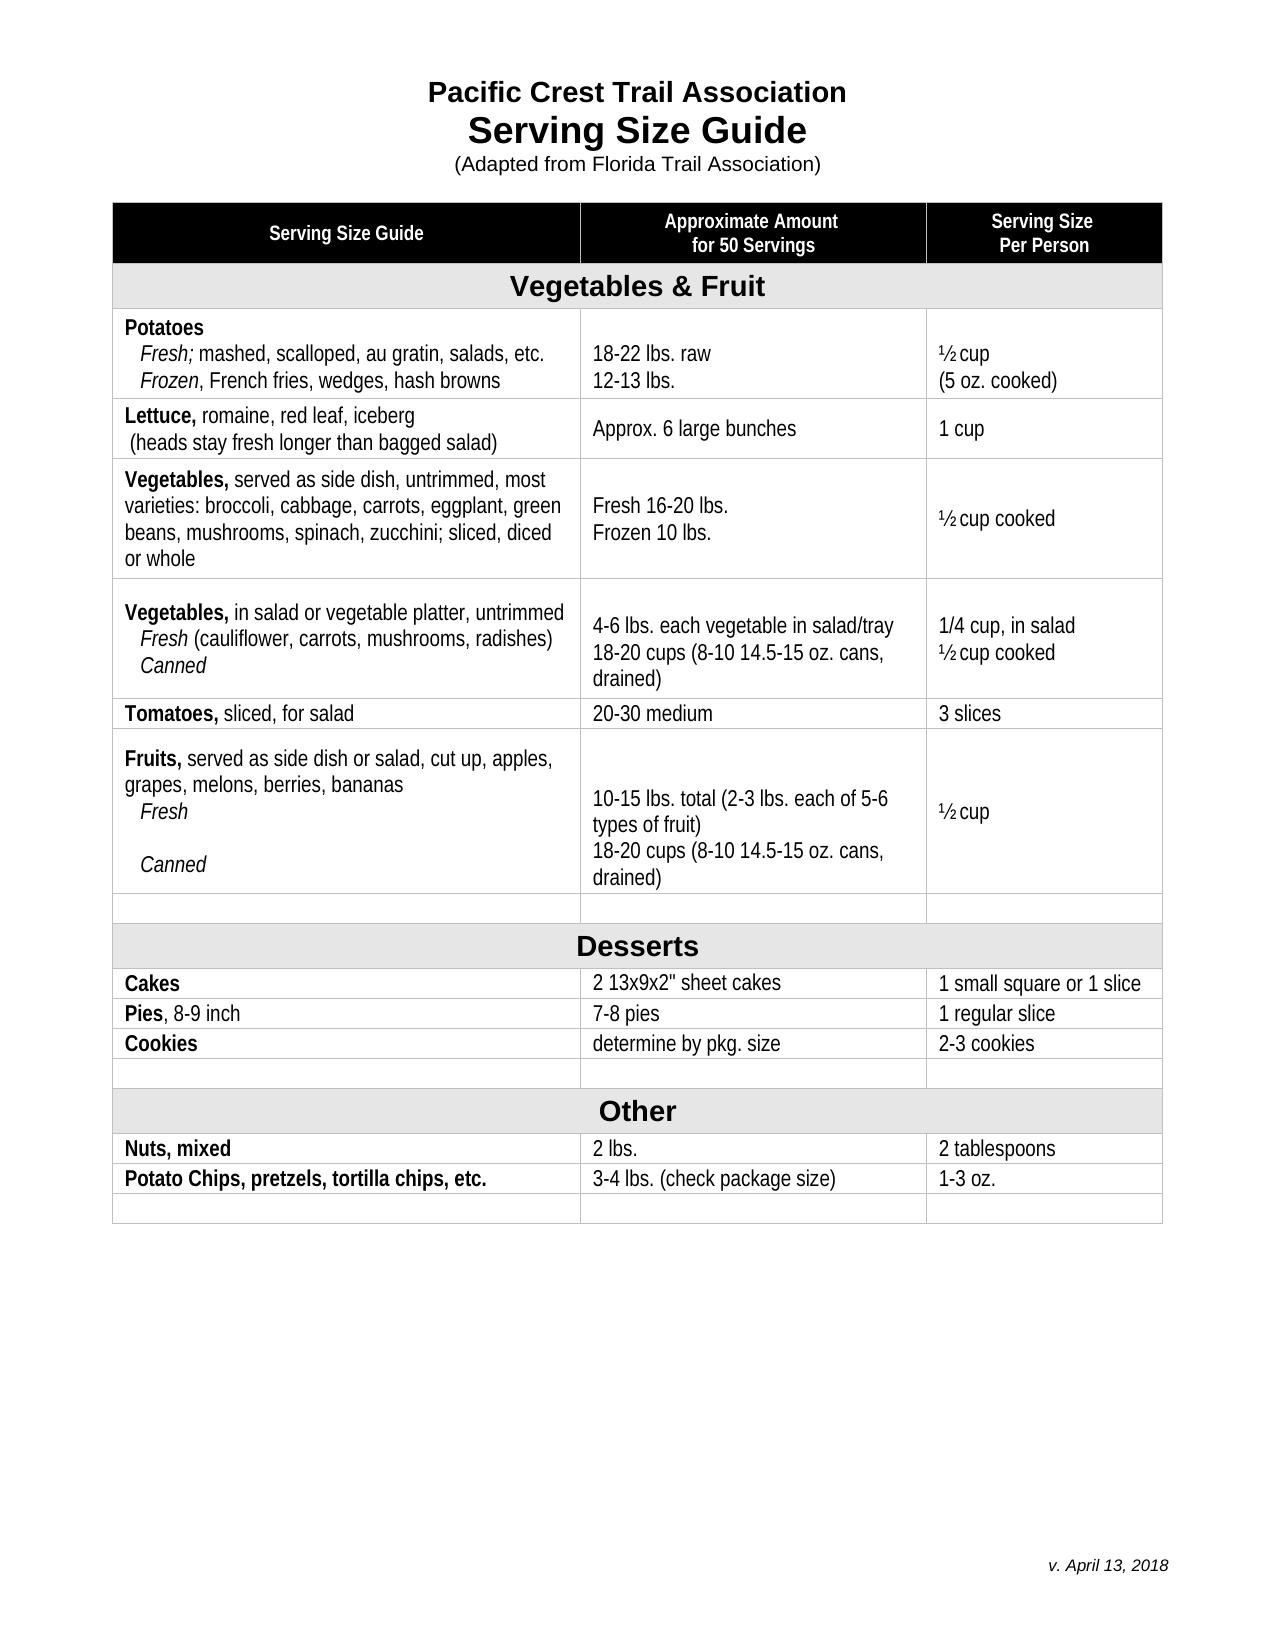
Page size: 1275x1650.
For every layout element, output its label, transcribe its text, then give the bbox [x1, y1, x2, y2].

table_cell Vegetables, in salad or vegetable platter, untrimmed Fresh (cauliflower, carrots, mushrooms, radishes) Canned [113, 579, 580, 698]
table_cell Other [113, 1089, 1162, 1133]
table_cell Pies, 8-9 inch [113, 999, 580, 1028]
table_cell 20-30 medium [581, 699, 926, 728]
table_cell Potato Chips, pretzels, tortilla chips, etc. [113, 1164, 580, 1193]
table_cell Cakes [113, 969, 580, 998]
table_cell 1 regular slice [927, 999, 1162, 1028]
table_cell Desserts [113, 924, 1162, 968]
table_cell [581, 1059, 926, 1088]
table_cell 10-15 lbs. total (2-3 lbs. each of 5-6 types of fruit) 18-20 cups (8-10 14.5-15 oz. cans, drained) [581, 729, 926, 893]
table_cell Vegetables & Fruit [113, 264, 1162, 308]
table_cell 1-3 oz. [927, 1164, 1162, 1193]
table_cell 3 slices [927, 699, 1162, 728]
table_cell 1 small square or 1 slice [927, 969, 1162, 998]
table_cell Approx. 6 large bunches [581, 399, 926, 458]
table_cell [927, 1059, 1162, 1088]
table_cell [927, 1194, 1162, 1223]
table_cell [113, 1194, 580, 1223]
table_cell 2 tablespoons [927, 1134, 1162, 1163]
table_cell Cookies [113, 1029, 580, 1058]
table_cell Lettuce, romaine, red leaf, iceberg (heads stay fresh longer than bagged salad) [113, 399, 580, 458]
table_header Approximate Amount for 50 Servings [581, 203, 926, 263]
table_cell [113, 894, 580, 923]
table_cell ½ cup cooked [927, 459, 1162, 578]
table_cell 1 cup [927, 399, 1162, 458]
table_cell 2 13x9x2" sheet cakes 4 loaf pound cakes [581, 969, 926, 998]
table_cell 7-8 pies [581, 999, 926, 1028]
table_header Serving Size Guide [113, 203, 580, 263]
table_cell 4-6 lbs. each vegetable in salad/tray 18-20 cups (8-10 14.5-15 oz. cans, drained) [581, 579, 926, 698]
table_cell Nuts, mixed [113, 1134, 580, 1163]
table_cell determine by pkg. size [581, 1029, 926, 1058]
table_cell Potatoes Fresh; mashed, scalloped, au gratin, salads, etc. Frozen, French fries, wedges, hash browns [113, 309, 580, 398]
table_cell 1/4 cup, in salad ½ cup cooked [927, 579, 1162, 698]
table_cell [581, 1194, 926, 1223]
table_cell [581, 894, 926, 923]
table_cell Vegetables, served as side dish, untrimmed, most varieties: broccoli, cabbage, carrots, eggplant, green beans, mushrooms, spinach, zucchini; sliced, diced or whole [113, 459, 580, 578]
table_cell 18-22 lbs. raw 12-13 lbs. [581, 309, 926, 398]
table_cell Tomatoes, sliced, for salad [113, 699, 580, 728]
table_cell [113, 1059, 580, 1088]
table_cell ½ cup [927, 729, 1162, 893]
table_header Serving Size Per Person [927, 203, 1162, 263]
table_cell [927, 894, 1162, 923]
table_cell Fresh 16-20 lbs. Frozen 10 lbs. [581, 459, 926, 578]
table_cell 2-3 cookies [927, 1029, 1162, 1058]
table_cell 2 lbs. [581, 1134, 926, 1163]
table_cell ½ cup (5 oz. cooked) [927, 309, 1162, 398]
table_cell 3-4 lbs. (check package size) [581, 1164, 926, 1193]
table_cell Fruits, served as side dish or salad, cut up, apples, grapes, melons, berries, bananas Fresh Canned [113, 729, 580, 893]
